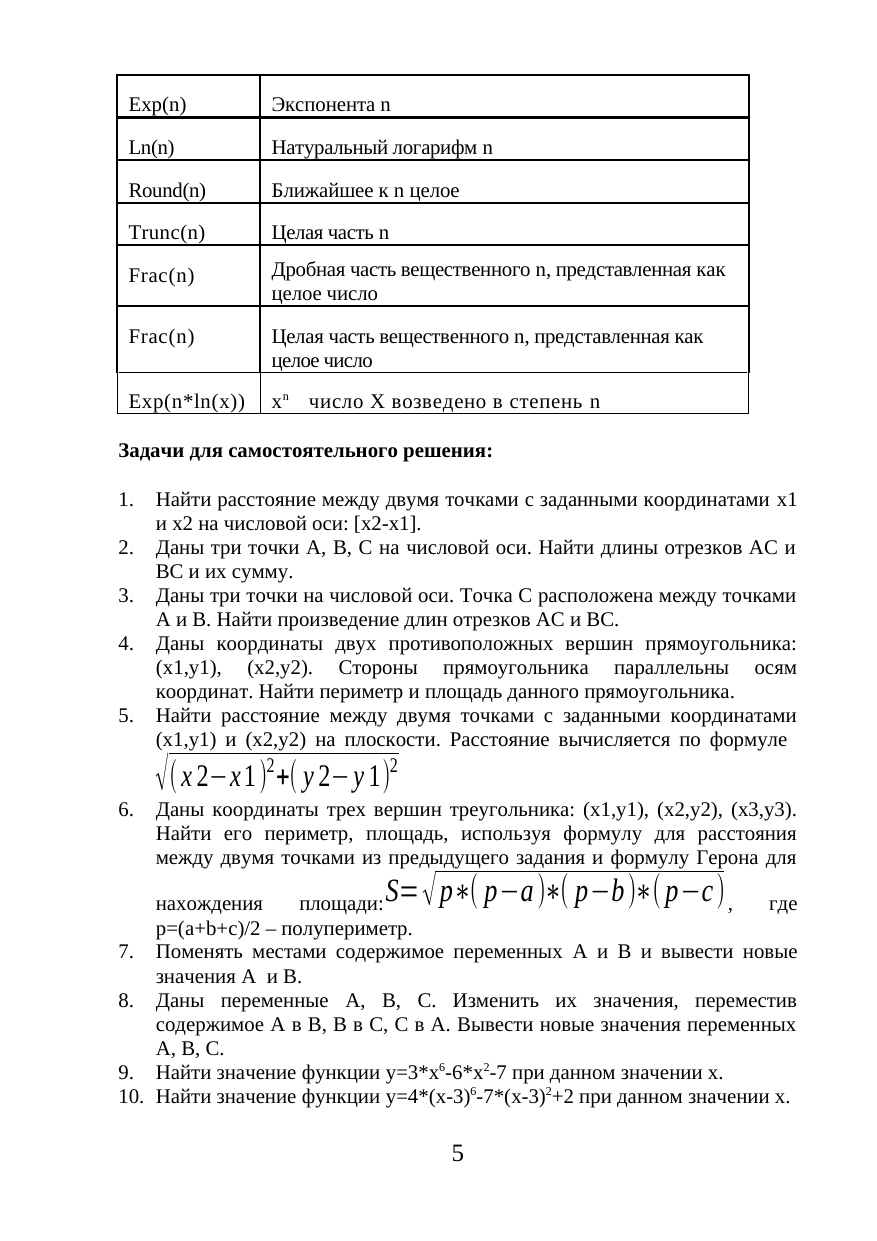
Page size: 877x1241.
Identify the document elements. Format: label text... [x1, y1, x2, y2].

table_cell Ехр(n) [118, 76, 259, 116]
list Даны три точки на числовой оси. Точка С расположена между точками А и В. Найти произведение длин отрезков АС и ВС. [118, 583, 797, 631]
list Поменять местами содержимое переменных A и B и вывести новые значения A и B. [118, 939, 797, 988]
list Даны координаты трех вершин треугольника: (x1,y1), (x2,y2), (x3,y3). Найти его периметр, площадь, используя формулу для расстояния между двумя точками из предыдущего задания и формулу Герона для нахождения площади:, где p=(a+b+c)/2 – полупериметр. [118, 796, 797, 939]
table_cell Дробная часть вещественного n, представленная как целое число [261, 246, 748, 305]
table_cell Round(n) [118, 161, 259, 202]
table_cell Trunc(n) [118, 204, 259, 244]
text Задачи для самостоятельного решения: [118, 438, 797, 462]
list Найти значение функции y=4*(x-3)6-7*(x-3)2+2 при данном значении х. [118, 1084, 797, 1108]
list Найти значение функции y=3*x6-6*x2-7 при данном значении x. [118, 1060, 797, 1084]
table_cell xn число Х возведено в степень n [261, 372, 748, 413]
list Найти расстояние между двумя точками с заданными координатами (x1,y1) и (x2,y2) на плоскости. Расстояние вычисляется по формуле [118, 703, 797, 796]
table_cell Frac(n) [118, 246, 259, 305]
table_cell Целая часть n [261, 204, 748, 244]
list Даны координаты двух противоположных вершин прямоугольника: (x1,y1), (x2,y2). Стороны прямоугольника параллельны осям координат. Найти периметр и площадь данного прямоугольника. [118, 631, 797, 703]
table_cell Ln(n) [118, 119, 259, 159]
table_cell Целая часть вещественного n, представленная как целое число [261, 307, 748, 372]
table_cell Ближайшее к n целое [261, 161, 748, 202]
table_cell Frac(n) [118, 307, 259, 372]
list Даны переменные A, B, C. Изменить их значения, переместив содержимое A в В, В в С, С в А. Вывести новые значения переменных А, В, С. [118, 988, 797, 1060]
table_cell Экспонента n [261, 76, 748, 116]
table_cell Exp(n*ln(x)) [118, 373, 260, 413]
list Найти расстояние между двумя точками с заданными координатами x1 и x2 на числовой оси: [x2-x1]. [118, 486, 797, 534]
table_cell Натуральный логарифм n [261, 119, 748, 159]
list Даны три точки А, В, С на числовой оси. Найти длины отрезков АС и ВС и их сумму. [118, 534, 797, 583]
